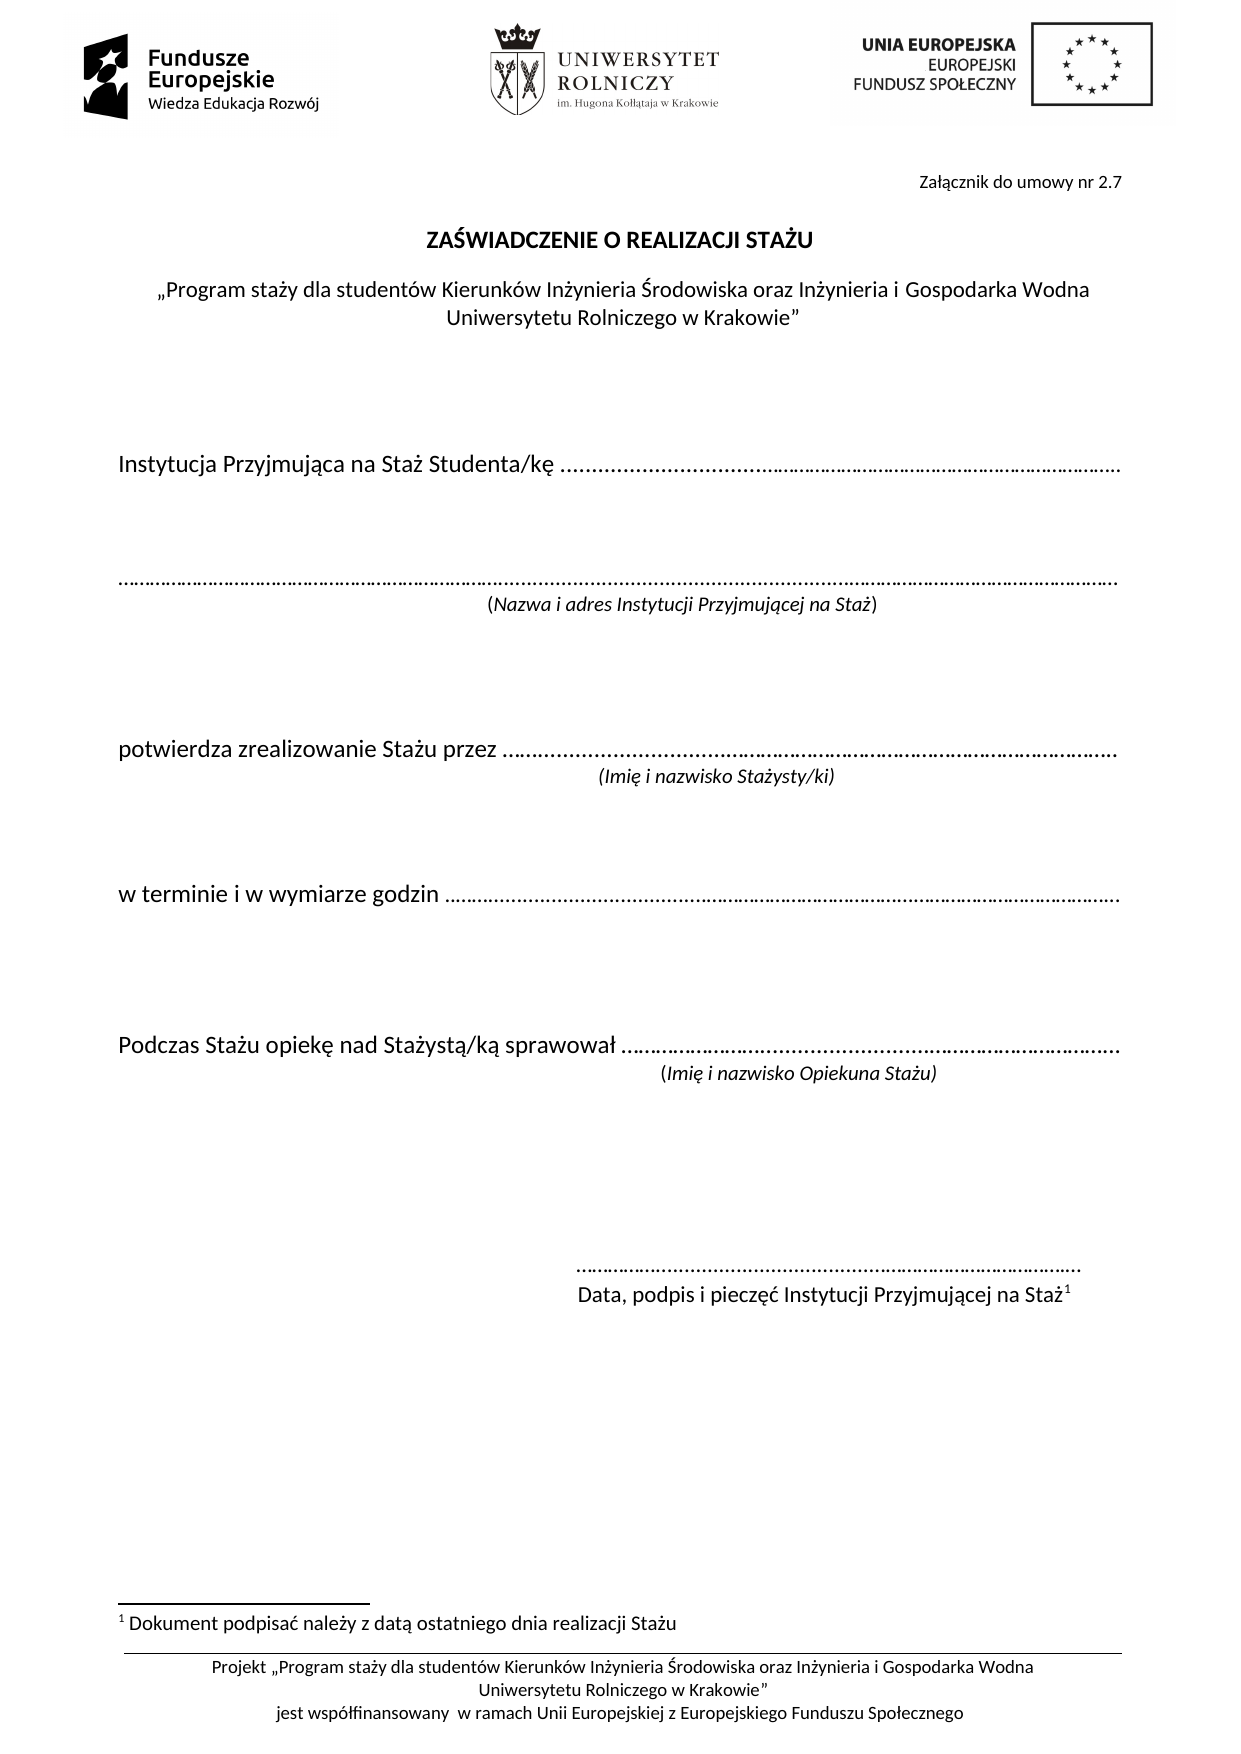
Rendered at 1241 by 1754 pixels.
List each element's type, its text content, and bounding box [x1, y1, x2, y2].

picture [829, 0, 1177, 126]
text potwierdza zrealizowanie Stażu przez ……..............................………………………………………………………….. [118, 733, 1122, 764]
text Załącznik do umowy nr 2.7 [118, 171, 1122, 193]
picture [62, 12, 339, 138]
text ZAŚWIADCZENIE O REALIZACJI STAŻU [118, 224, 1122, 254]
text (Imię i nazwisko Opiekuna Stażu) [561, 1060, 1122, 1085]
picture [490, 23, 719, 114]
text „Program staży dla studentów Kierunków Inżynieria Środowiska oraz Inżynieria i Gospodarka Wodna Uniwersytetu Rolniczego w Krakowie” [124, 275, 1122, 359]
text (Imię i nazwisko Stażysty/ki) [487, 764, 1122, 789]
text w terminie i w wymiarze godzin ..……......................................………………………………...………………………………... [118, 878, 1122, 908]
text ……………........................................…………………………….… Data, podpis i pieczęć Instytucji Przyjmującej na Staż [561, 1250, 1122, 1309]
text Podczas Stażu opiekę nad Stażystą/ką sprawował ……………………...........................…………………………... [118, 1029, 1122, 1060]
text ……………………………………………………………….............................................................…………………………………………… [118, 563, 1122, 591]
text Instytucja Przyjmująca na Staż Studenta/kę ................................………………………………………………………….. [118, 448, 1122, 479]
text (Nazwa i adres Instytucji Przyjmującej na Staż) [413, 591, 1122, 616]
